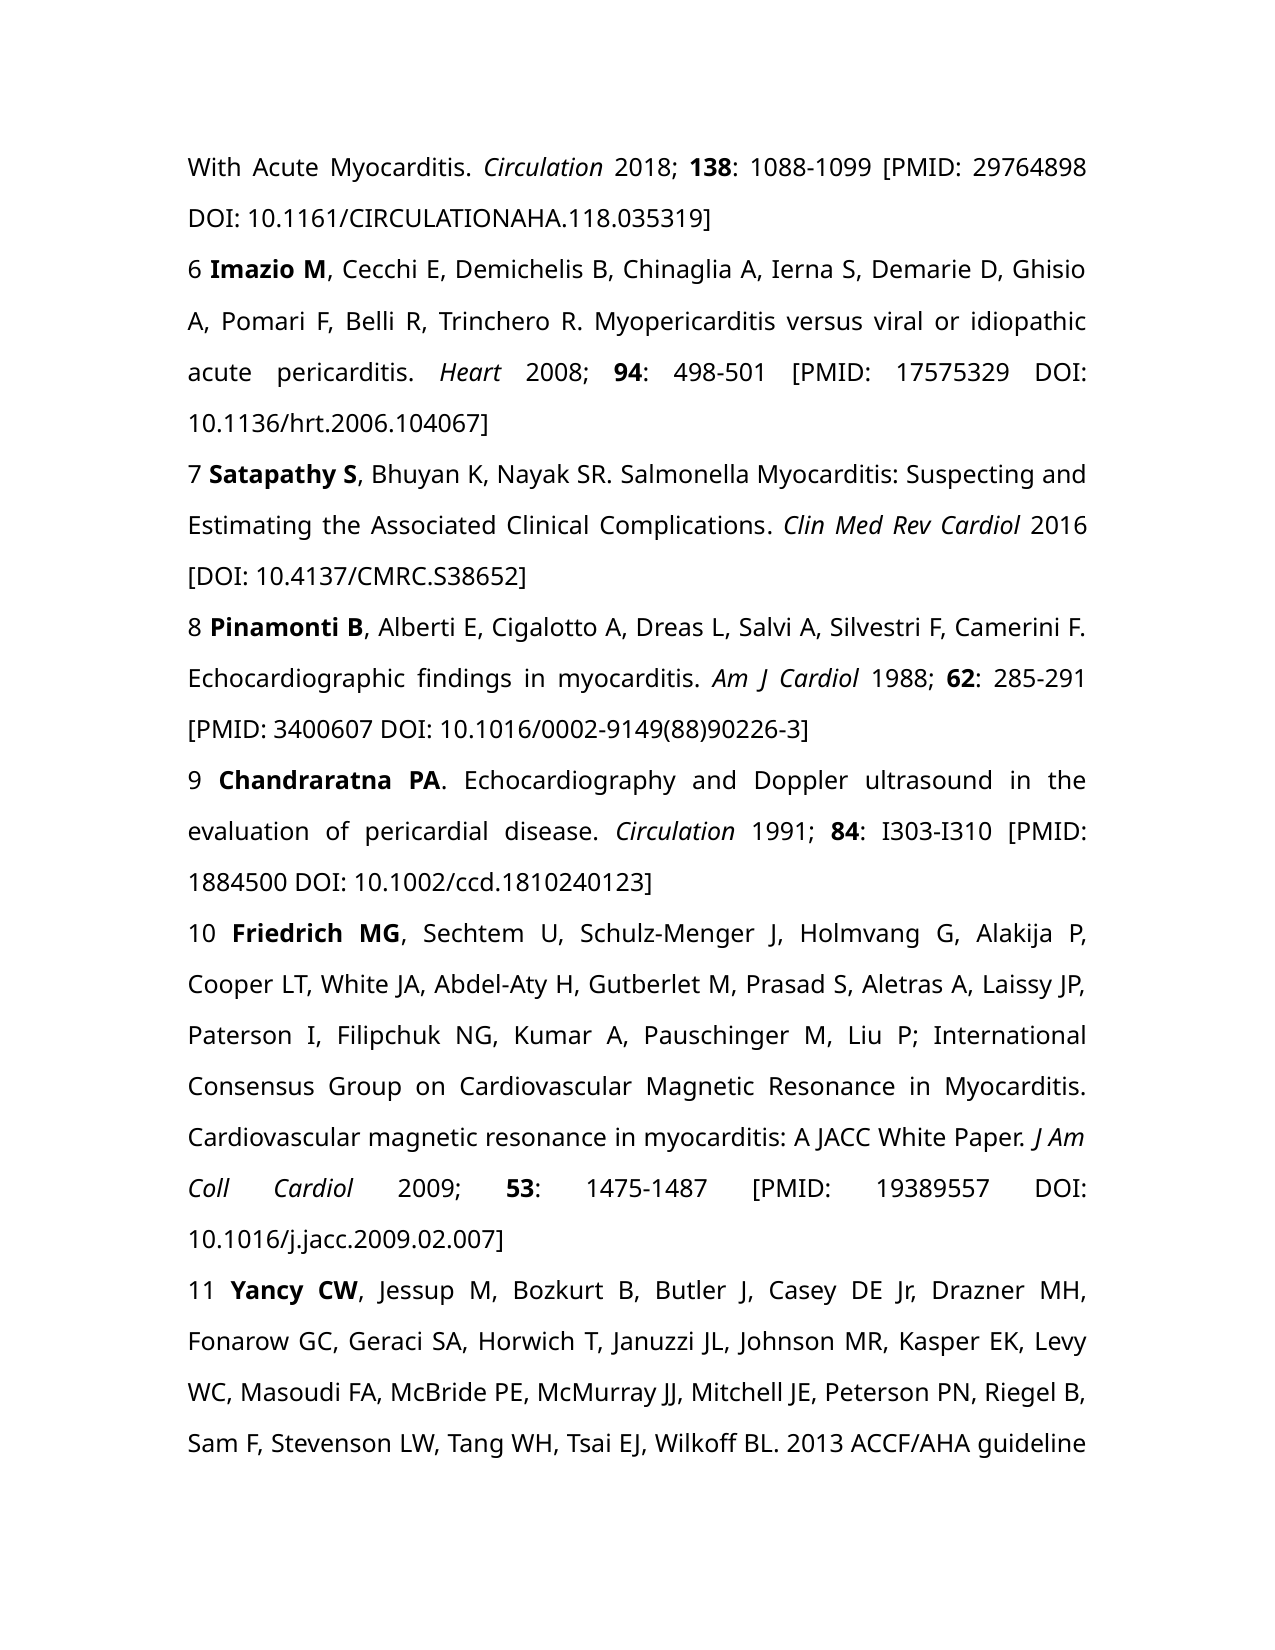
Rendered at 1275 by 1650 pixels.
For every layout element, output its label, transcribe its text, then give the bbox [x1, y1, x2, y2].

text 9 Chandraratna PA. Echocardiography and Doppler ultrasound in the evaluation of pericardial disease. Circulation 1991; 84: I303-I310 [PMID: 1884500 DOI: 10.1002/ccd.1810240123] [187, 762, 1087, 899]
text 6 Imazio M, Cecchi E, Demichelis B, Chinaglia A, Ierna S, Demarie D, Ghisio A, Pomari F, Belli R, Trinchero R. Myopericarditis versus viral or idiopathic acute pericarditis. Heart 2008; 94: 498-501 [PMID: 17575329 DOI: 10.1136/hrt.2006.104067] [187, 252, 1087, 439]
text 7 Satapathy S, Bhuyan K, Nayak SR. Salmonella Myocarditis: Suspecting and Estimating the Associated Clinical Complications. Clin Med Rev Cardiol 2016 [DOI: 10.4137/CMRC.S38652] [187, 456, 1087, 592]
text 8 Pinamonti B, Alberti E, Cigalotto A, Dreas L, Salvi A, Silvestri F, Camerini F. Echocardiographic findings in myocarditis. Am J Cardiol 1988; 62: 285-291 [PMID: 3400607 DOI: 10.1016/0002-9149(88)90226-3] [187, 609, 1087, 746]
text 10 Friedrich MG, Sechtem U, Schulz-Menger J, Holmvang G, Alakija P, Cooper LT, White JA, Abdel-Aty H, Gutberlet M, Prasad S, Aletras A, Laissy JP, Paterson I, Filipchuk NG, Kumar A, Pauschinger M, Liu P; International Consensus Group on Cardiovascular Magnetic Resonance in Myocarditis. Cardiovascular magnetic resonance in myocarditis: A JACC White Paper. J Am Coll Cardiol 2009; 53: 1475-1487 [PMID: 19389557 DOI: 10.1016/j.jacc.2009.02.007] [187, 916, 1087, 1256]
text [187, 1273, 1087, 1460]
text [187, 150, 1087, 235]
